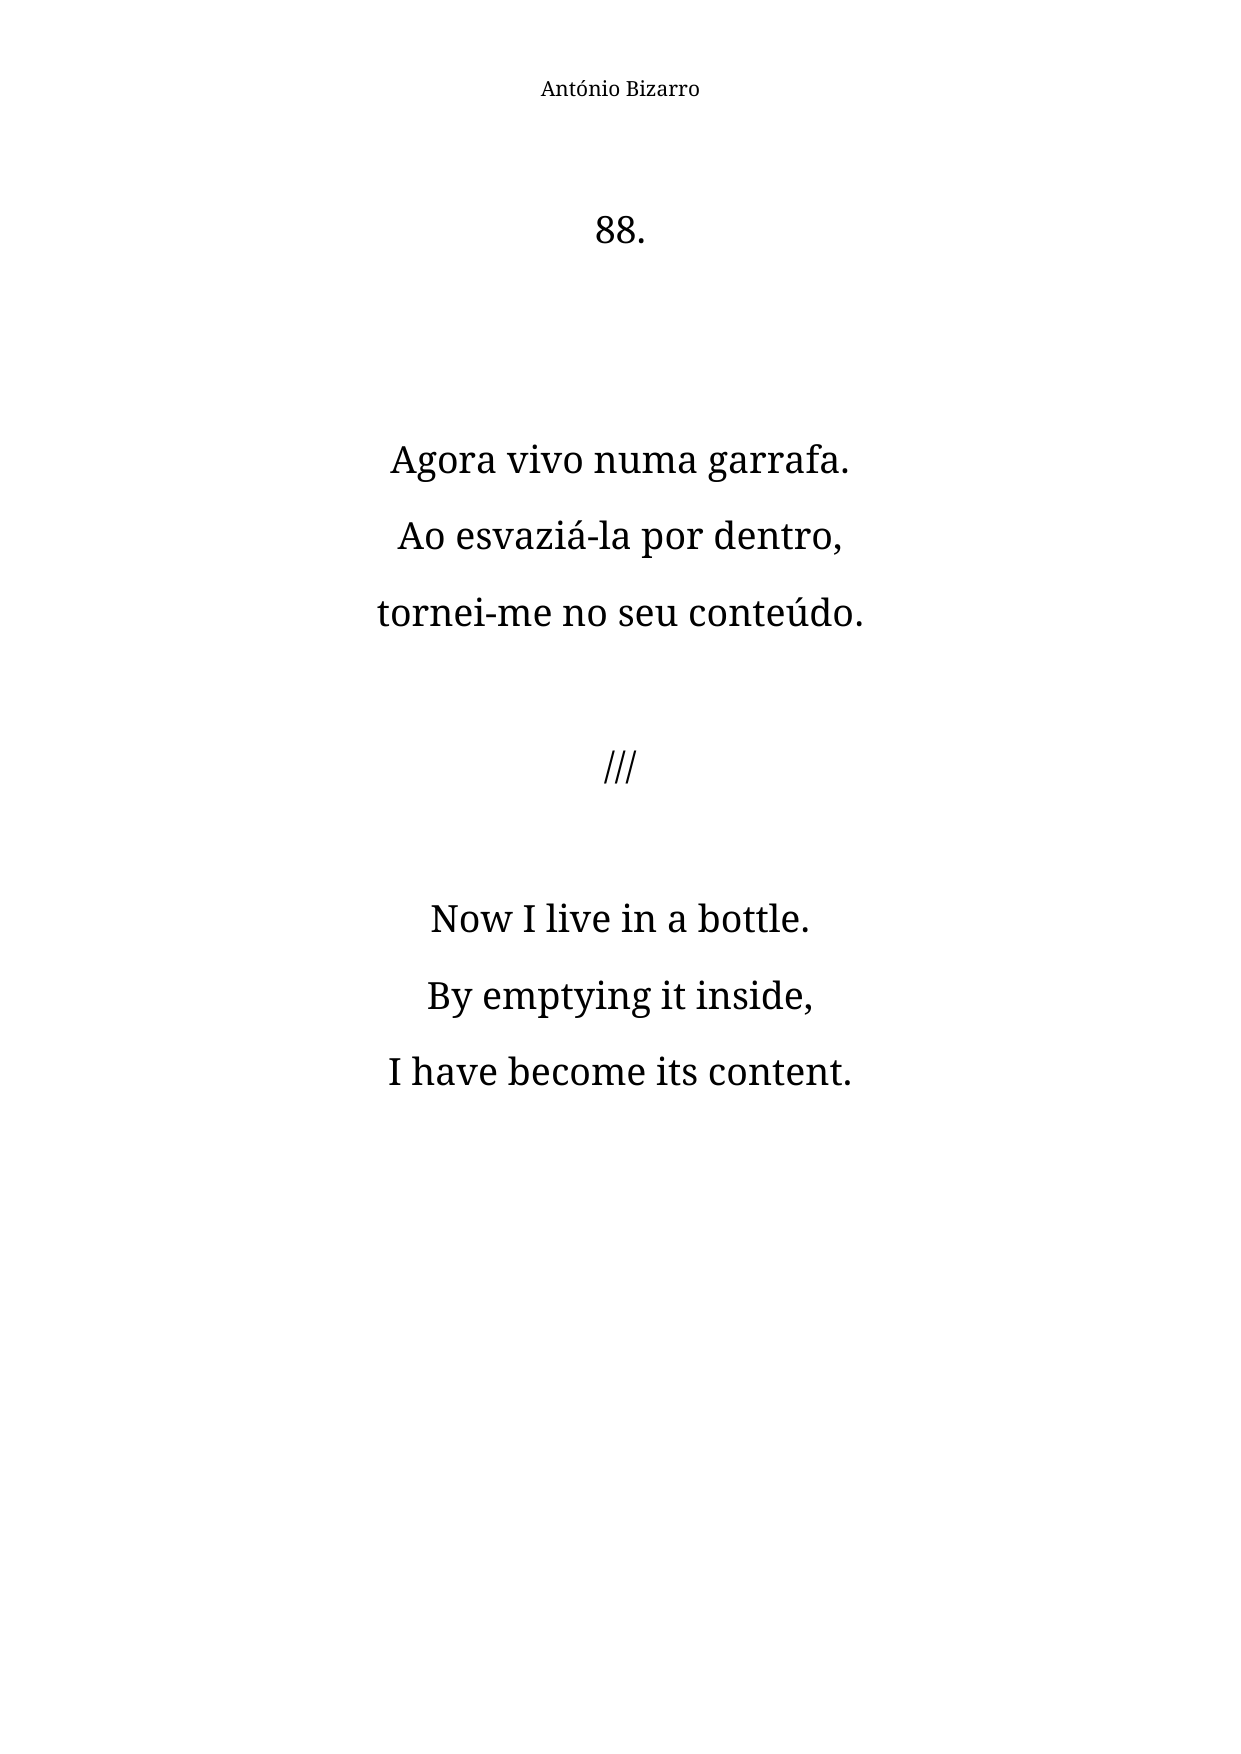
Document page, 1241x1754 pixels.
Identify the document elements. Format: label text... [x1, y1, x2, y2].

text Ao esvaziá-la por dentro, [75, 510, 1165, 561]
text 88. [75, 203, 1165, 254]
text Now I live in a bottle. [75, 892, 1165, 943]
text /// [75, 739, 1165, 790]
text By emptying it inside, [75, 969, 1165, 1020]
text tornei-me no seu conteúdo. [75, 586, 1165, 637]
text Agora vivo numa garrafa. [75, 433, 1165, 484]
text I have become its content. [75, 1046, 1165, 1097]
